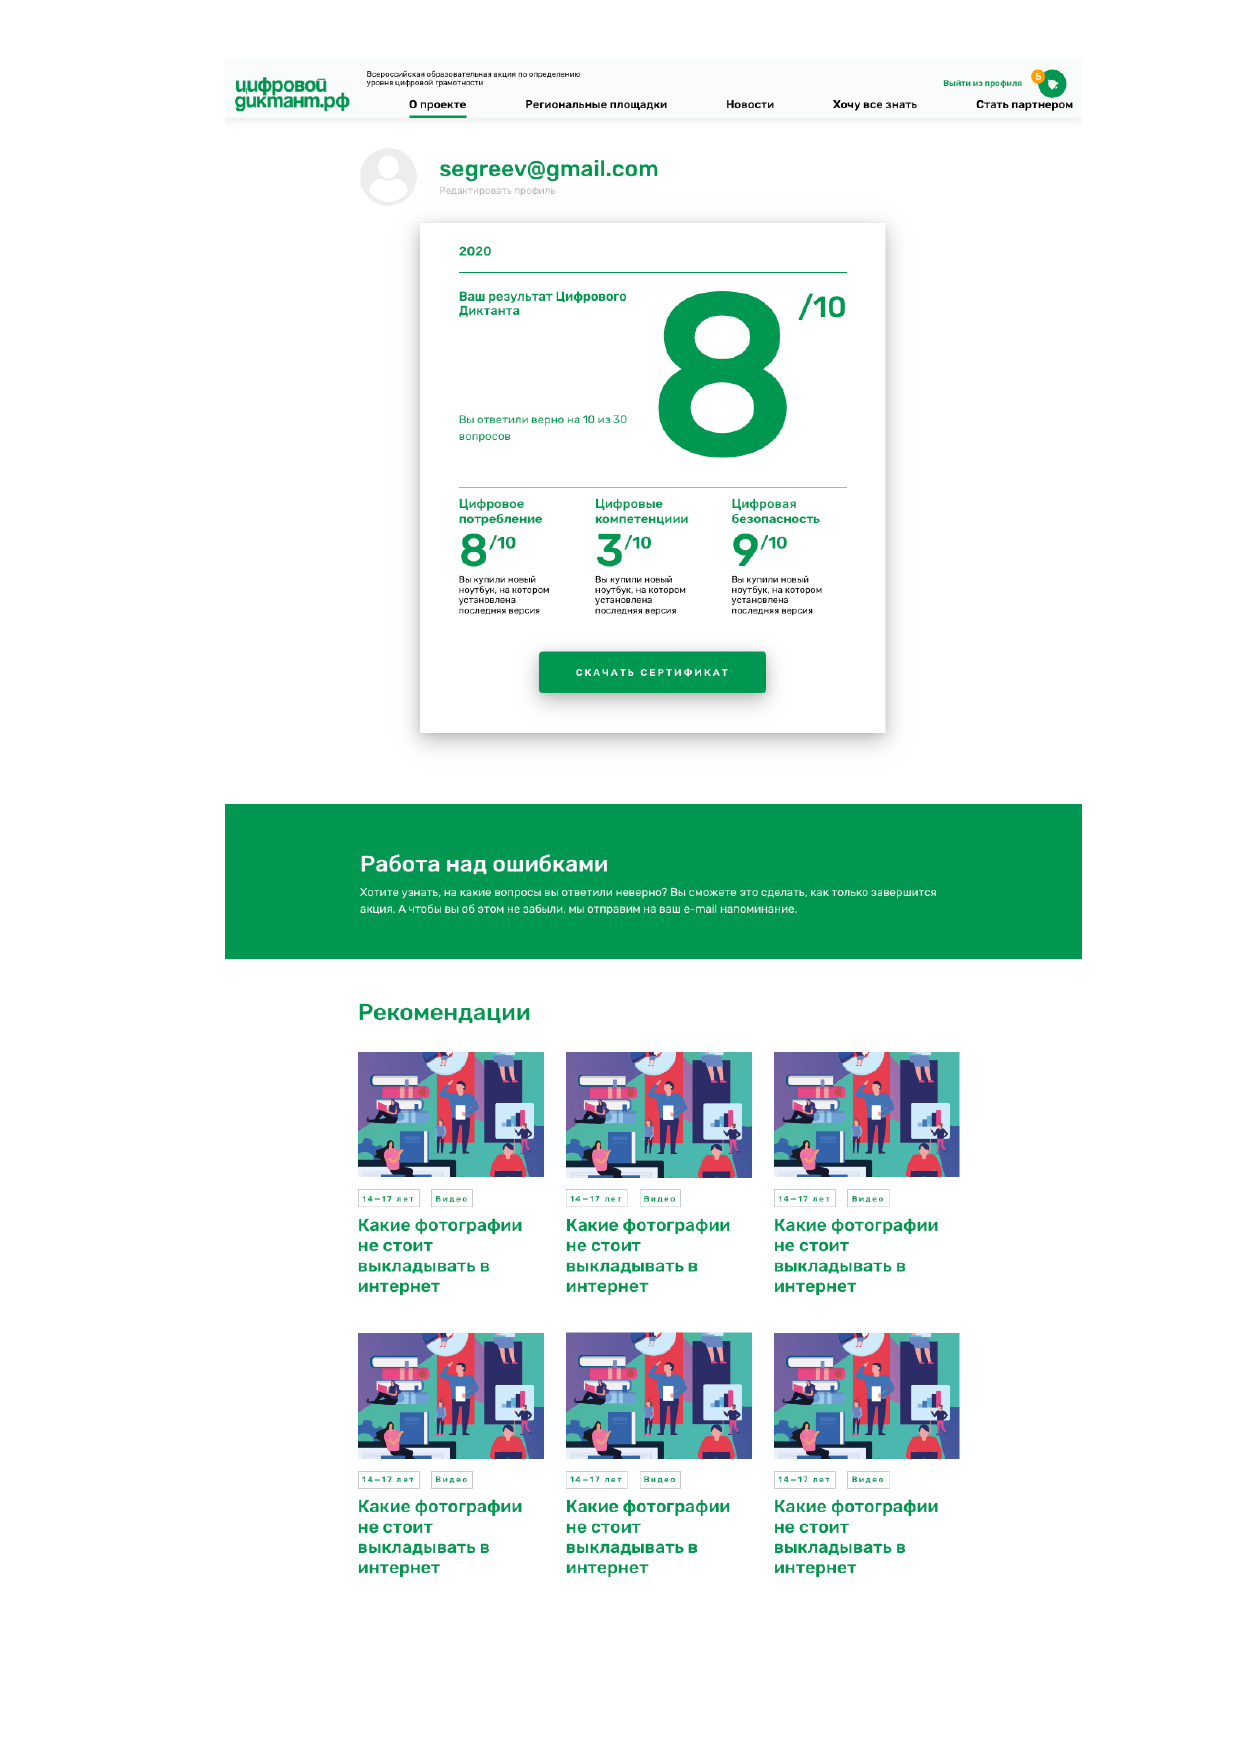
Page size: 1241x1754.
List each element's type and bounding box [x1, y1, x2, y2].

picture [225, 58, 1082, 959]
picture [225, 962, 1095, 1612]
